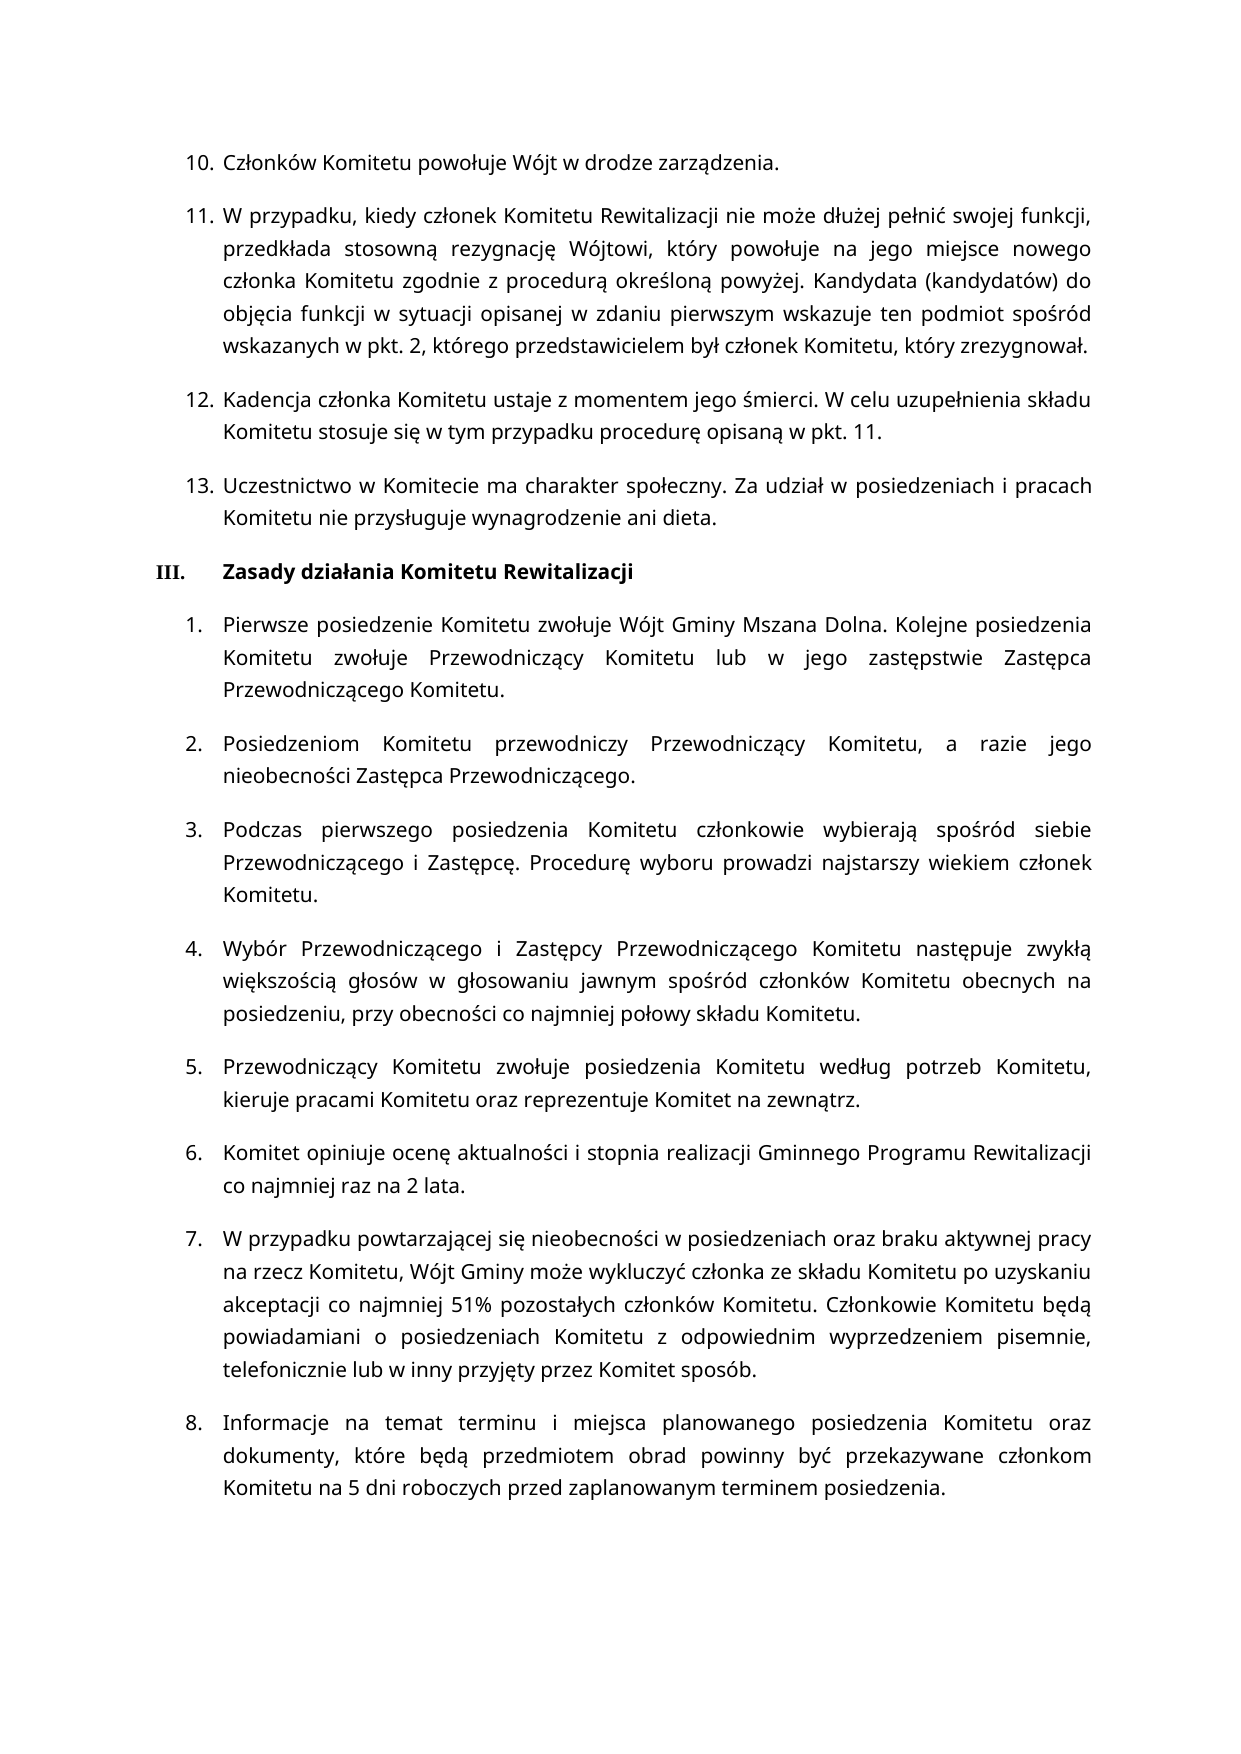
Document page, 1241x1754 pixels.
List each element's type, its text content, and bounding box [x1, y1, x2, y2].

list Informacje na temat terminu i miejsca planowanego posiedzenia Komitetu oraz dokumenty, które będą przedmiotem obrad powinny być przekazywane członkom Komitetu na 5 dni roboczych przed zaplanowanym terminem posiedzenia. [185, 1408, 1093, 1502]
list Posiedzeniom Komitetu przewodniczy Przewodniczący Komitetu, a razie jego nieobecności Zastępca Przewodniczącego. [185, 729, 1093, 790]
list Komitet opiniuje ocenę aktualności i stopnia realizacji Gminnego Programu Rewitalizacji co najmniej raz na 2 lata. [185, 1138, 1093, 1199]
list Podczas pierwszego posiedzenia Komitetu członkowie wybierają spośród siebie Przewodniczącego i Zastępcę. Procedurę wyboru prowadzi najstarszy wiekiem członek Komitetu. [185, 815, 1093, 909]
list W przypadku, kiedy członek Komitetu Rewitalizacji nie może dłużej pełnić swojej funkcji, przedkłada stosowną rezygnację Wójtowi, który powołuje na jego miejsce nowego członka Komitetu zgodnie z procedurą określoną powyżej. Kandydata (kandydatów) do objęcia funkcji w sytuacji opisanej w zdaniu pierwszym wskazuje ten podmiot spośród wskazanych w pkt. 2, którego przedstawicielem był członek Komitetu, który zrezygnował. [185, 201, 1093, 360]
list Przewodniczący Komitetu zwołuje posiedzenia Komitetu według potrzeb Komitetu, kieruje pracami Komitetu oraz reprezentuje Komitet na zewnątrz. [185, 1052, 1093, 1113]
list Uczestnictwo w Komitecie ma charakter społeczny. Za udział w posiedzeniach i pracach Komitetu nie przysługuje wynagrodzenie ani dieta. [185, 471, 1093, 532]
list Członków Komitetu powołuje Wójt w drodze zarządzenia. [185, 148, 1093, 176]
list Kadencja członka Komitetu ustaje z momentem jego śmierci. W celu uzupełnienia składu Komitetu stosuje się w tym przypadku procedurę opisaną w pkt. 11. [185, 385, 1093, 446]
list Pierwsze posiedzenie Komitetu zwołuje Wójt Gminy Mszana Dolna. Kolejne posiedzenia Komitetu zwołuje Przewodniczący Komitetu lub w jego zastępstwie Zastępca Przewodniczącego Komitetu. [185, 610, 1093, 704]
list Wybór Przewodniczącego i Zastępcy Przewodniczącego Komitetu następuje zwykłą większością głosów w głosowaniu jawnym spośród członków Komitetu obecnych na posiedzeniu, przy obecności co najmniej połowy składu Komitetu. [185, 934, 1093, 1027]
list Zasady działania Komitetu Rewitalizacji [185, 557, 1093, 585]
list W przypadku powtarzającej się nieobecności w posiedzeniach oraz braku aktywnej pracy na rzecz Komitetu, Wójt Gminy może wykluczyć członka ze składu Komitetu po uzyskaniu akceptacji co najmniej 51% pozostałych członków Komitetu. Członkowie Komitetu będą powiadamiani o posiedzeniach Komitetu z odpowiednim wyprzedzeniem pisemnie, telefonicznie lub w inny przyjęty przez Komitet sposób. [185, 1224, 1093, 1383]
